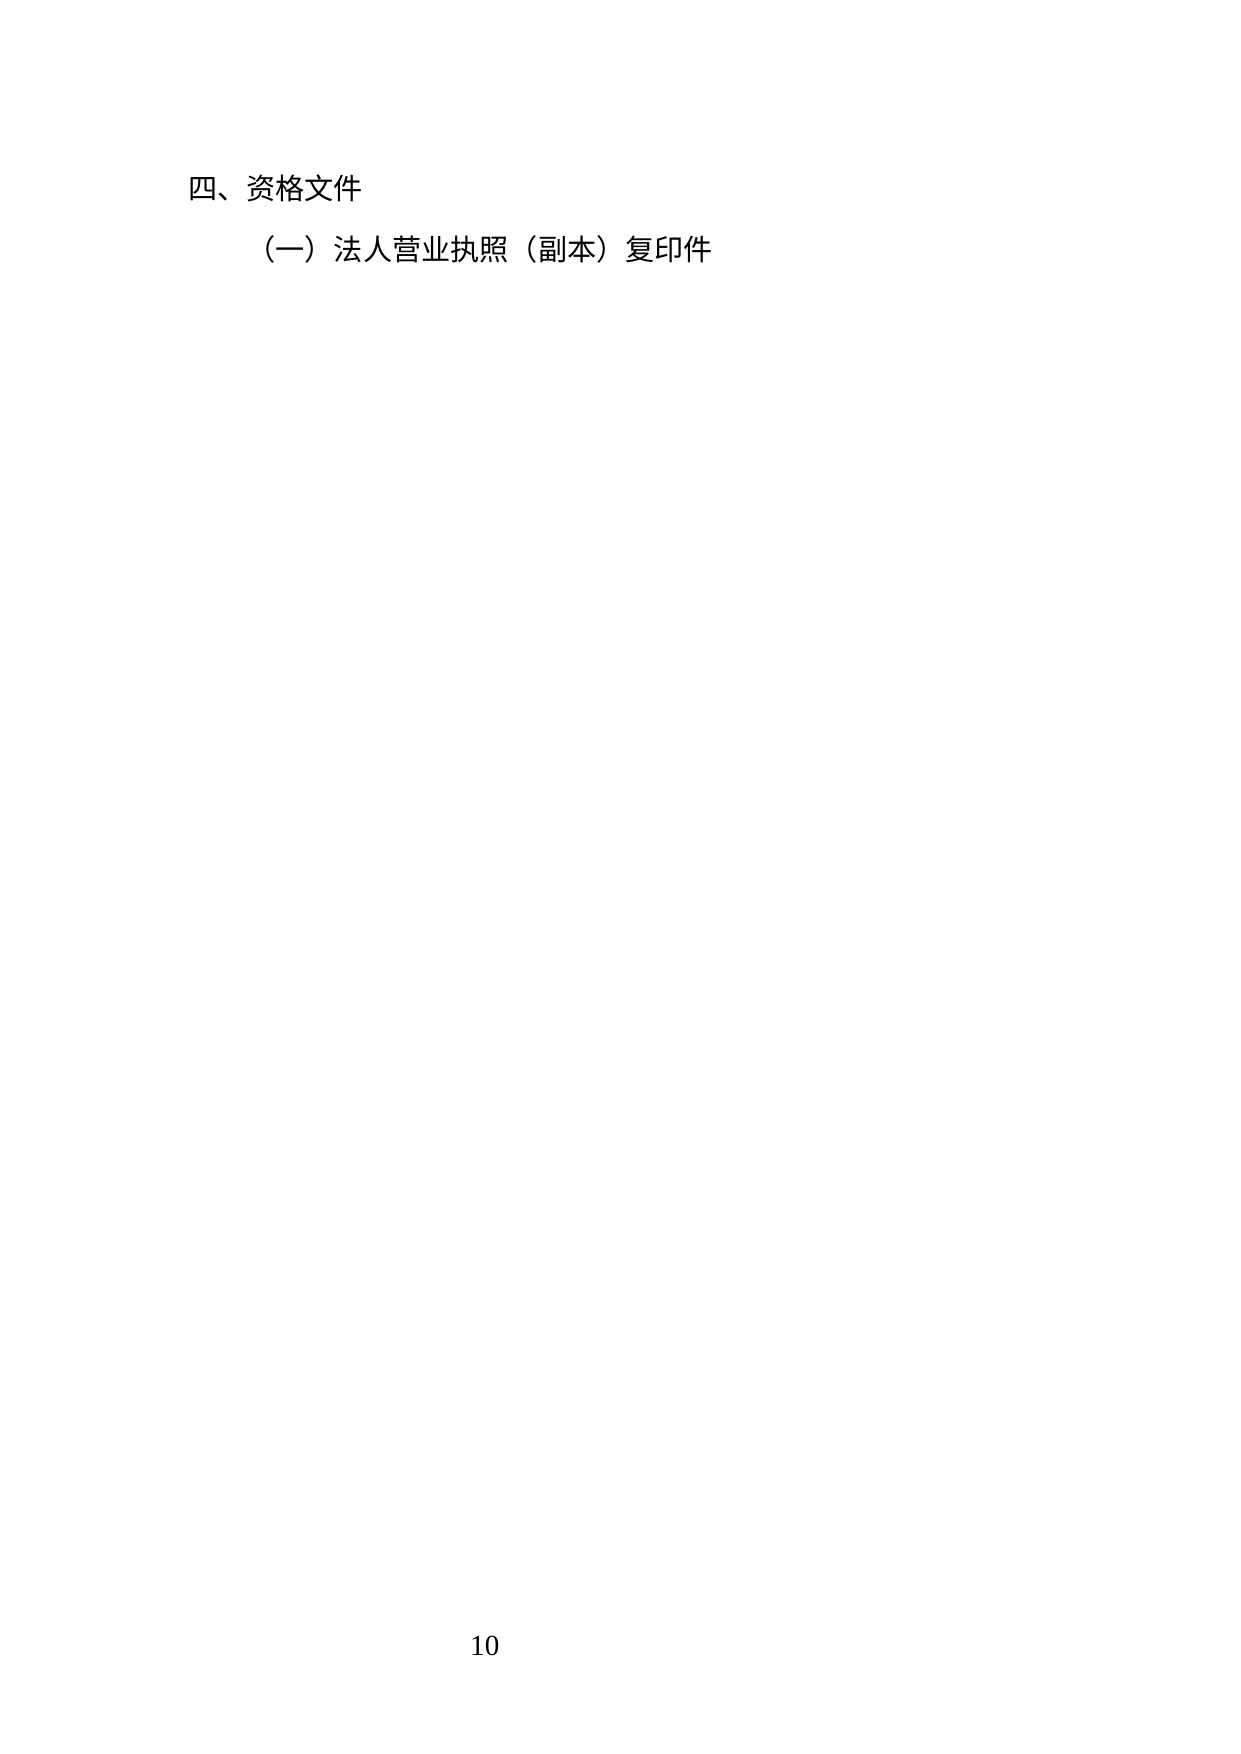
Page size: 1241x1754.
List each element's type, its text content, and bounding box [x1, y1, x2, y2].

text （一）法人营业执照（副本）复印件 [188, 210, 1052, 272]
subtitle 四、资格文件 [188, 158, 1052, 210]
